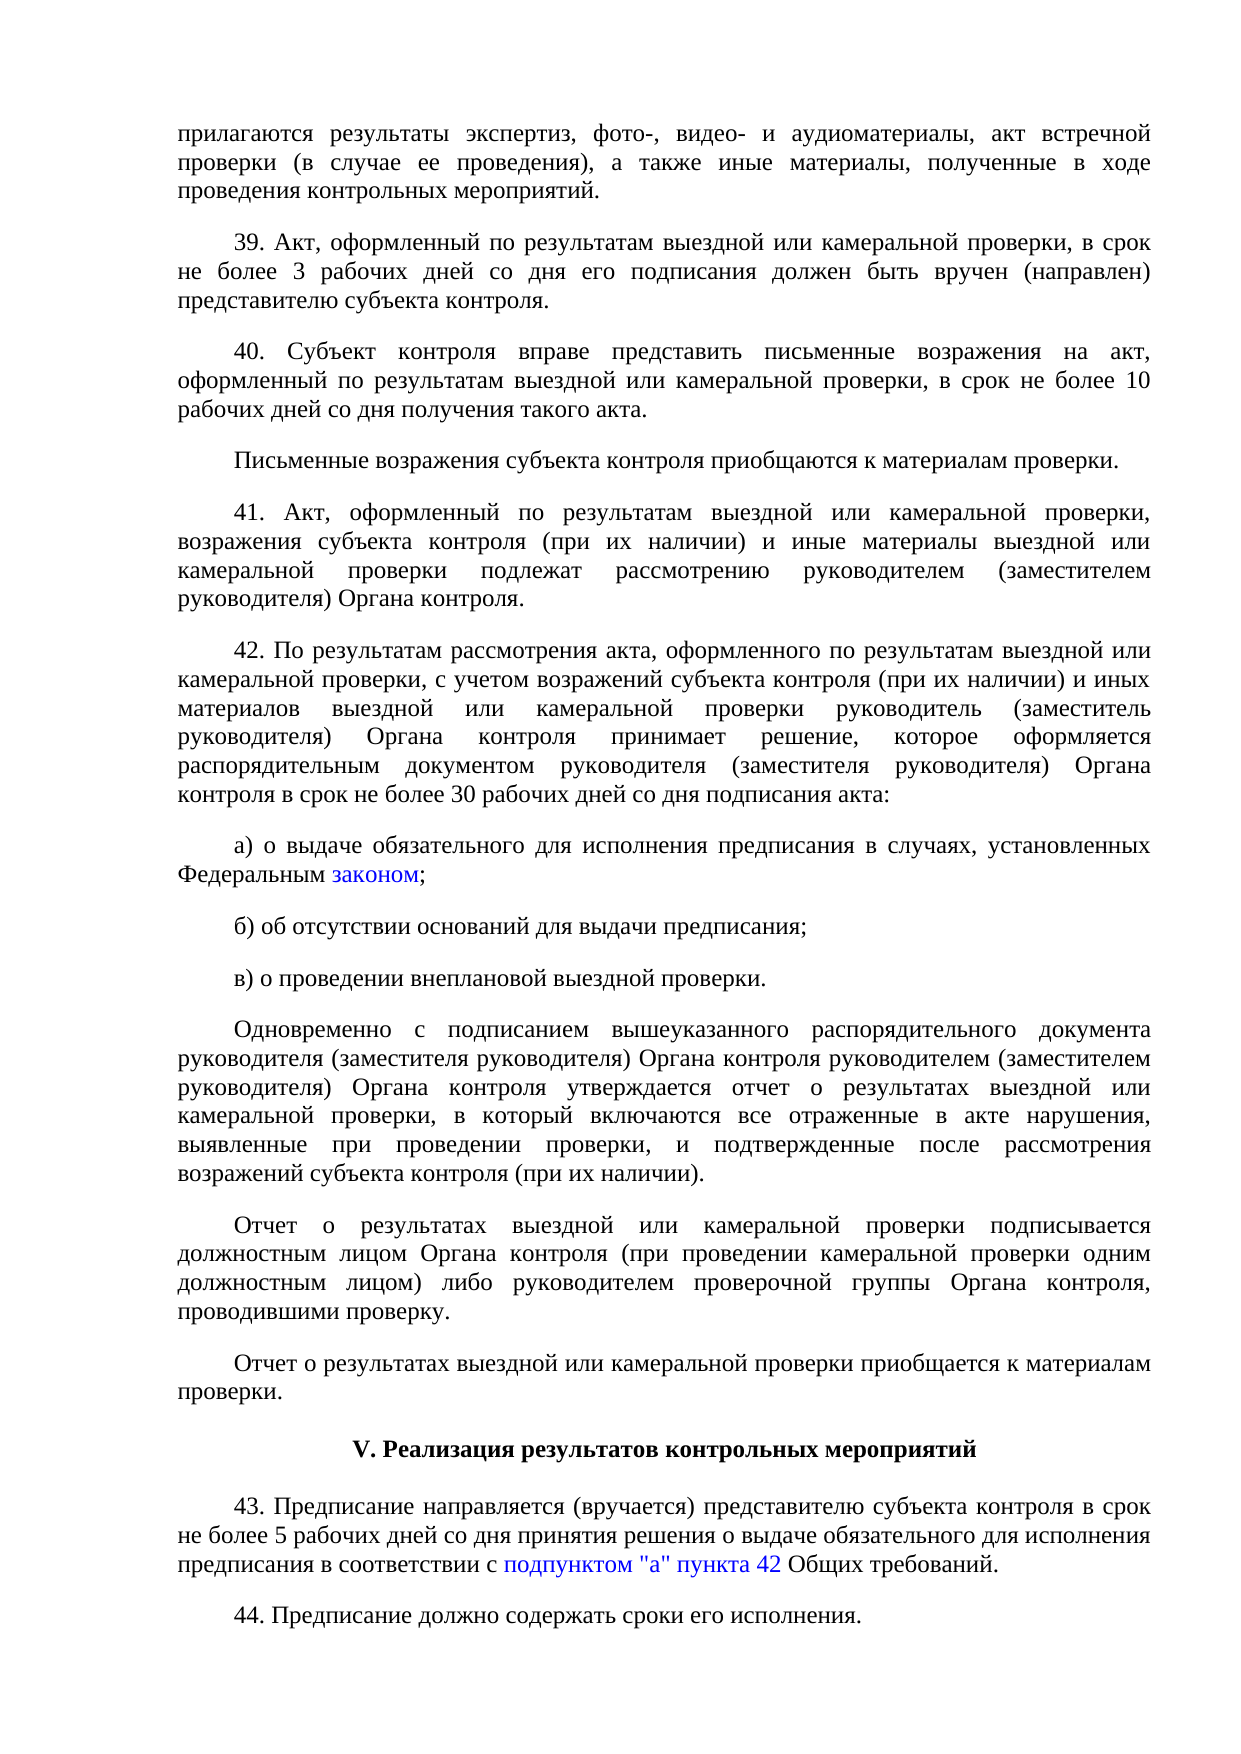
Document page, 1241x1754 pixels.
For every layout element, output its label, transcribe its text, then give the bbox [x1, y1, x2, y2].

text а) о выдаче обязательного для исполнения предписания в случаях, установленных Федеральным законом; [177, 831, 1152, 888]
text Одновременно с подписанием вышеуказанного распорядительного документа руководителя (заместителя руководителя) Органа контроля руководителем (заместителем руководителя) Органа контроля утверждается отчет о результатах выездной или камеральной проверки, в который включаются все отраженные в акте нарушения, выявленные при проведении проверки, и подтвержденные после рассмотрения возражений субъекта контроля (при их наличии). [177, 1014, 1152, 1187]
text Отчет о результатах выездной или камеральной проверки приобщается к материалам проверки. [177, 1348, 1152, 1405]
text 43. Предписание направляется (вручается) представителю субъекта контроля в срок не более 5 рабочих дней со дня принятия решения о выдаче обязательного для исполнения предписания в соответствии с подпунктом "а" пункта 42 Общих требований. [177, 1491, 1152, 1578]
text 40. Субъект контроля вправе представить письменные возражения на акт, оформленный по результатам выездной или камеральной проверки, в срок не более 10 рабочих дней со дня получения такого акта. [177, 336, 1152, 423]
text 44. Предписание должно содержать сроки его исполнения. [177, 1601, 1152, 1629]
text Письменные возражения субъекта контроля приобщаются к материалам проверки. [177, 446, 1152, 474]
text 39. Акт, оформленный по результатам выездной или камеральной проверки, в срок не более 3 рабочих дней со дня его подписания должен быть вручен (направлен) представителю субъекта контроля. [177, 227, 1152, 313]
text в) о проведении внеплановой выездной проверки. [177, 963, 1152, 991]
text б) об отсутствии оснований для выдачи предписания; [177, 911, 1152, 940]
text 41. Акт, оформленный по результатам выездной или камеральной проверки, возражения субъекта контроля (при их наличии) и иные материалы выездной или камеральной проверки подлежат рассмотрению руководителем (заместителем руководителя) Органа контроля. [177, 497, 1152, 612]
text 42. По результатам рассмотрения акта, оформленного по результатам выездной или камеральной проверки, с учетом возражений субъекта контроля (при их наличии) и иных материалов выездной или камеральной проверки руководитель (заместитель руководителя) Органа контроля принимает решение, которое оформляется распорядительным документом руководителя (заместителя руководителя) Органа контроля в срок не более 30 рабочих дней со дня подписания акта: [177, 635, 1152, 808]
title V. Реализация результатов контрольных мероприятий [177, 1434, 1152, 1463]
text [177, 118, 1152, 204]
text Отчет о результатах выездной или камеральной проверки подписывается должностным лицом Органа контроля (при проведении камеральной проверки одним должностным лицом) либо руководителем проверочной группы Органа контроля, проводившими проверку. [177, 1210, 1152, 1325]
